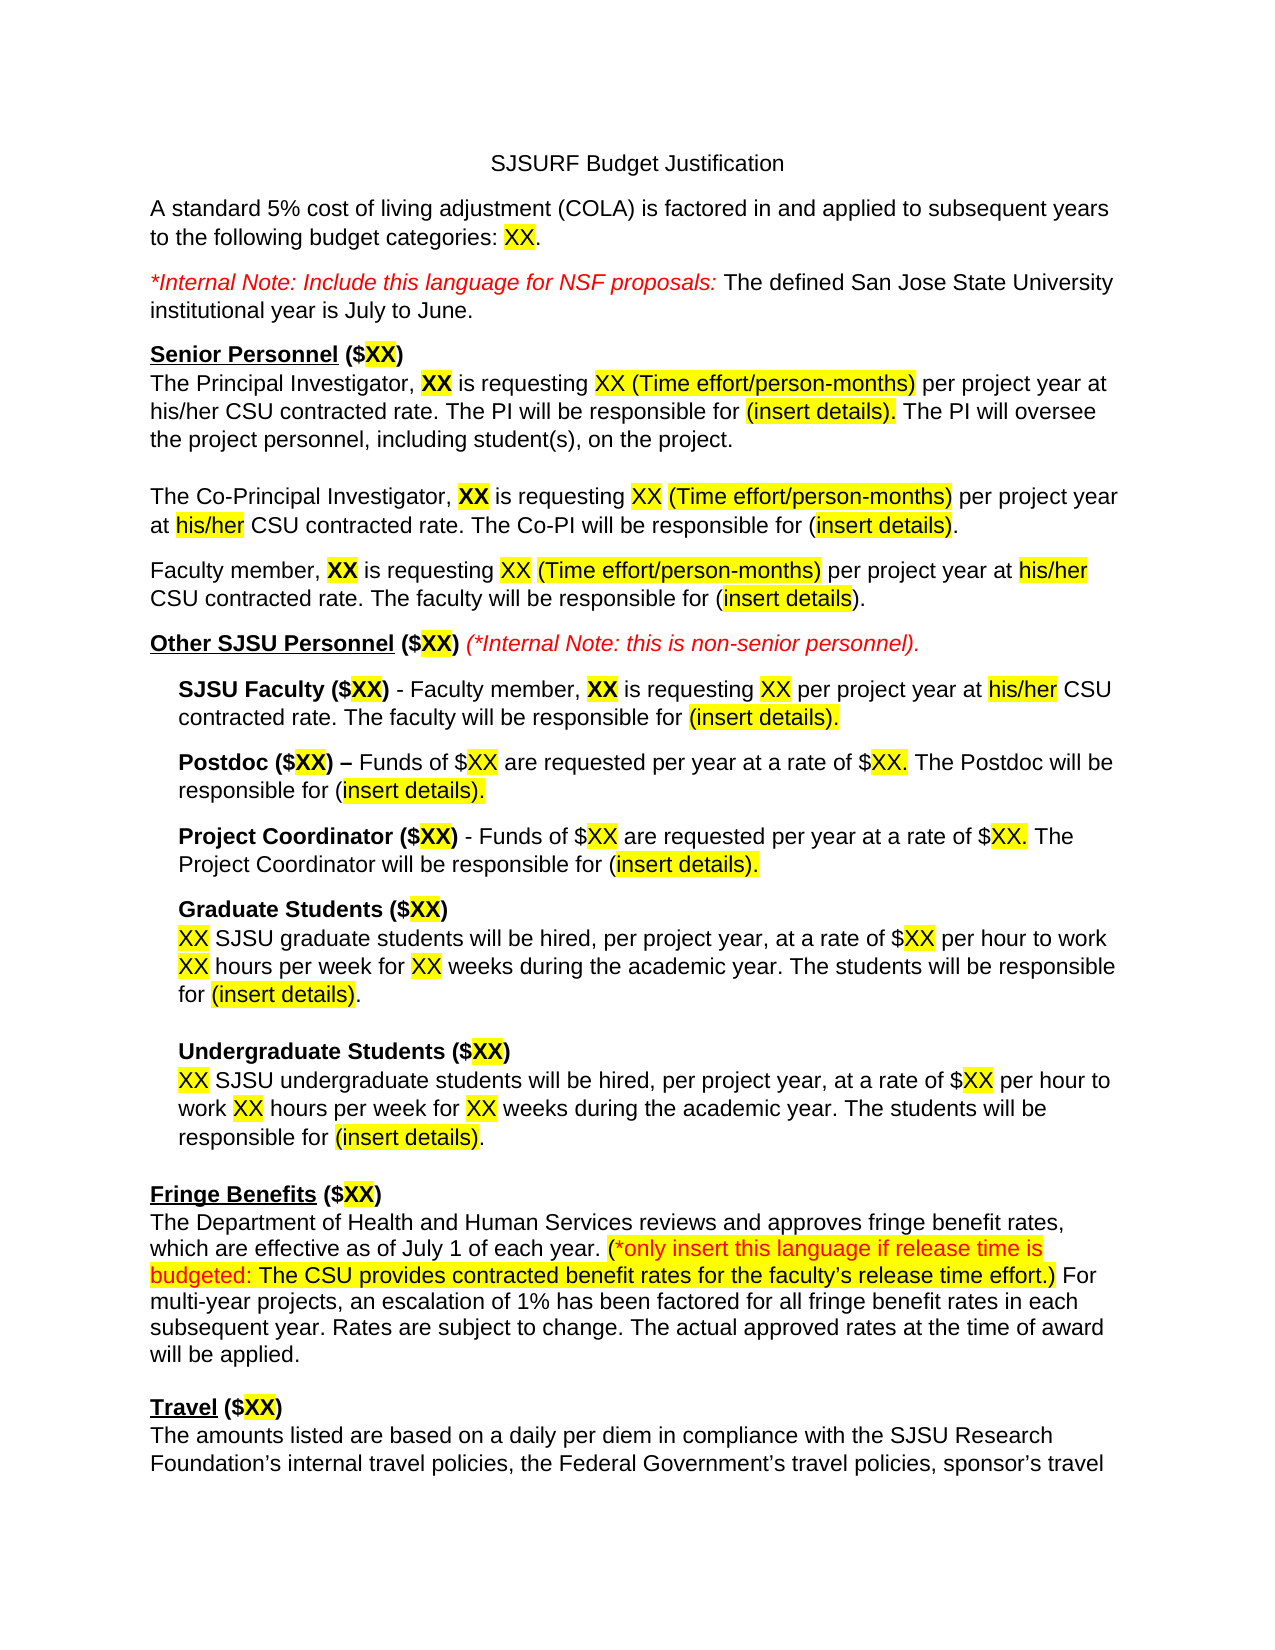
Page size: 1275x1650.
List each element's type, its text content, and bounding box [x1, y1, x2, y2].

text XX SJSU undergraduate students will be hired, per project year, at a rate of $XX per hour to work XX hours per week for XX weeks during the academic year. The students will be responsible for (insert details). [178, 1067, 1125, 1150]
text Project Coordinator ($XX) - Funds of $XX are requested per year at a rate of $XX. The Project Coordinator will be responsible for (insert details). [178, 823, 1125, 877]
text Travel ($XX) [150, 1393, 1125, 1420]
text Senior Personnel ($XX) [150, 341, 365, 367]
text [150, 1422, 1125, 1477]
text Other SJSU Personnel ($XX) (*Internal Note: this is non-senior personnel). [150, 630, 421, 657]
text Postdoc ($XX) – Funds of $XX are requested per year at a rate of $XX. The Postdoc will be responsible for (insert details). [178, 749, 1125, 804]
text Graduate Students ($XX) [440, 896, 1125, 922]
text XX SJSU graduate students will be hired, per project year, at a rate of $XX per hour to work XX hours per week for XX weeks during the academic year. The students will be responsible for (insert details). [178, 924, 1125, 1008]
text Other SJSU Personnel ($XX) (*Internal Note: this is non-senior personnel). [452, 630, 1125, 657]
text Graduate Students ($XX) [150, 896, 410, 922]
text Undergraduate Students ($XX) [503, 1038, 1125, 1065]
text A standard 5% cost of living adjustment (COLA) is factored in and applied to subsequent years to the following budget categories: XX. [150, 195, 1125, 250]
text Fringe Benefits ($XX) [374, 1181, 1125, 1207]
text The Co-Principal Investigator, XX is requesting XX (Time effort/person-months) per project year at his/her CSU contracted rate. The Co-PI will be responsible for (insert details). [150, 483, 1125, 538]
text Faculty member, XX is requesting XX (Time effort/person-months) per project year at his/her CSU contracted rate. The faculty will be responsible for (insert details). [150, 557, 1125, 612]
text Fringe Benefits ($XX) [150, 1181, 344, 1207]
text Undergraduate Students ($XX) [150, 1038, 472, 1065]
list *Internal Note: Include this language for NSF proposals: The defined San Jose State University institutional year is July to June. [150, 269, 1125, 323]
text SJSURF Budget Justification [150, 150, 1125, 176]
text The Principal Investigator, XX is requesting XX (Time effort/person-months) per project year at his/her CSU contracted rate. The PI will be responsible for (insert details). The PI will oversee the project personnel, including student(s), on the project. [150, 369, 1125, 453]
text The Department of Health and Human Services reviews and approves fringe benefit rates, which are effective as of July 1 of each year. (*only insert this language if release time is budgeted: The CSU provides contracted benefit rates for the faculty’s release time effort.) For multi-year projects, an escalation of 1% has been factored for all fringe benefit rates in each subsequent year. Rates are subject to change. The actual approved rates at the time of award will be applied. [150, 1209, 1125, 1367]
text Senior Personnel ($XX) [396, 341, 1125, 367]
text SJSU Faculty ($XX) - Faculty member, XX is requesting XX per project year at his/her CSU contracted rate. The faculty will be responsible for (insert details). [178, 676, 1125, 730]
